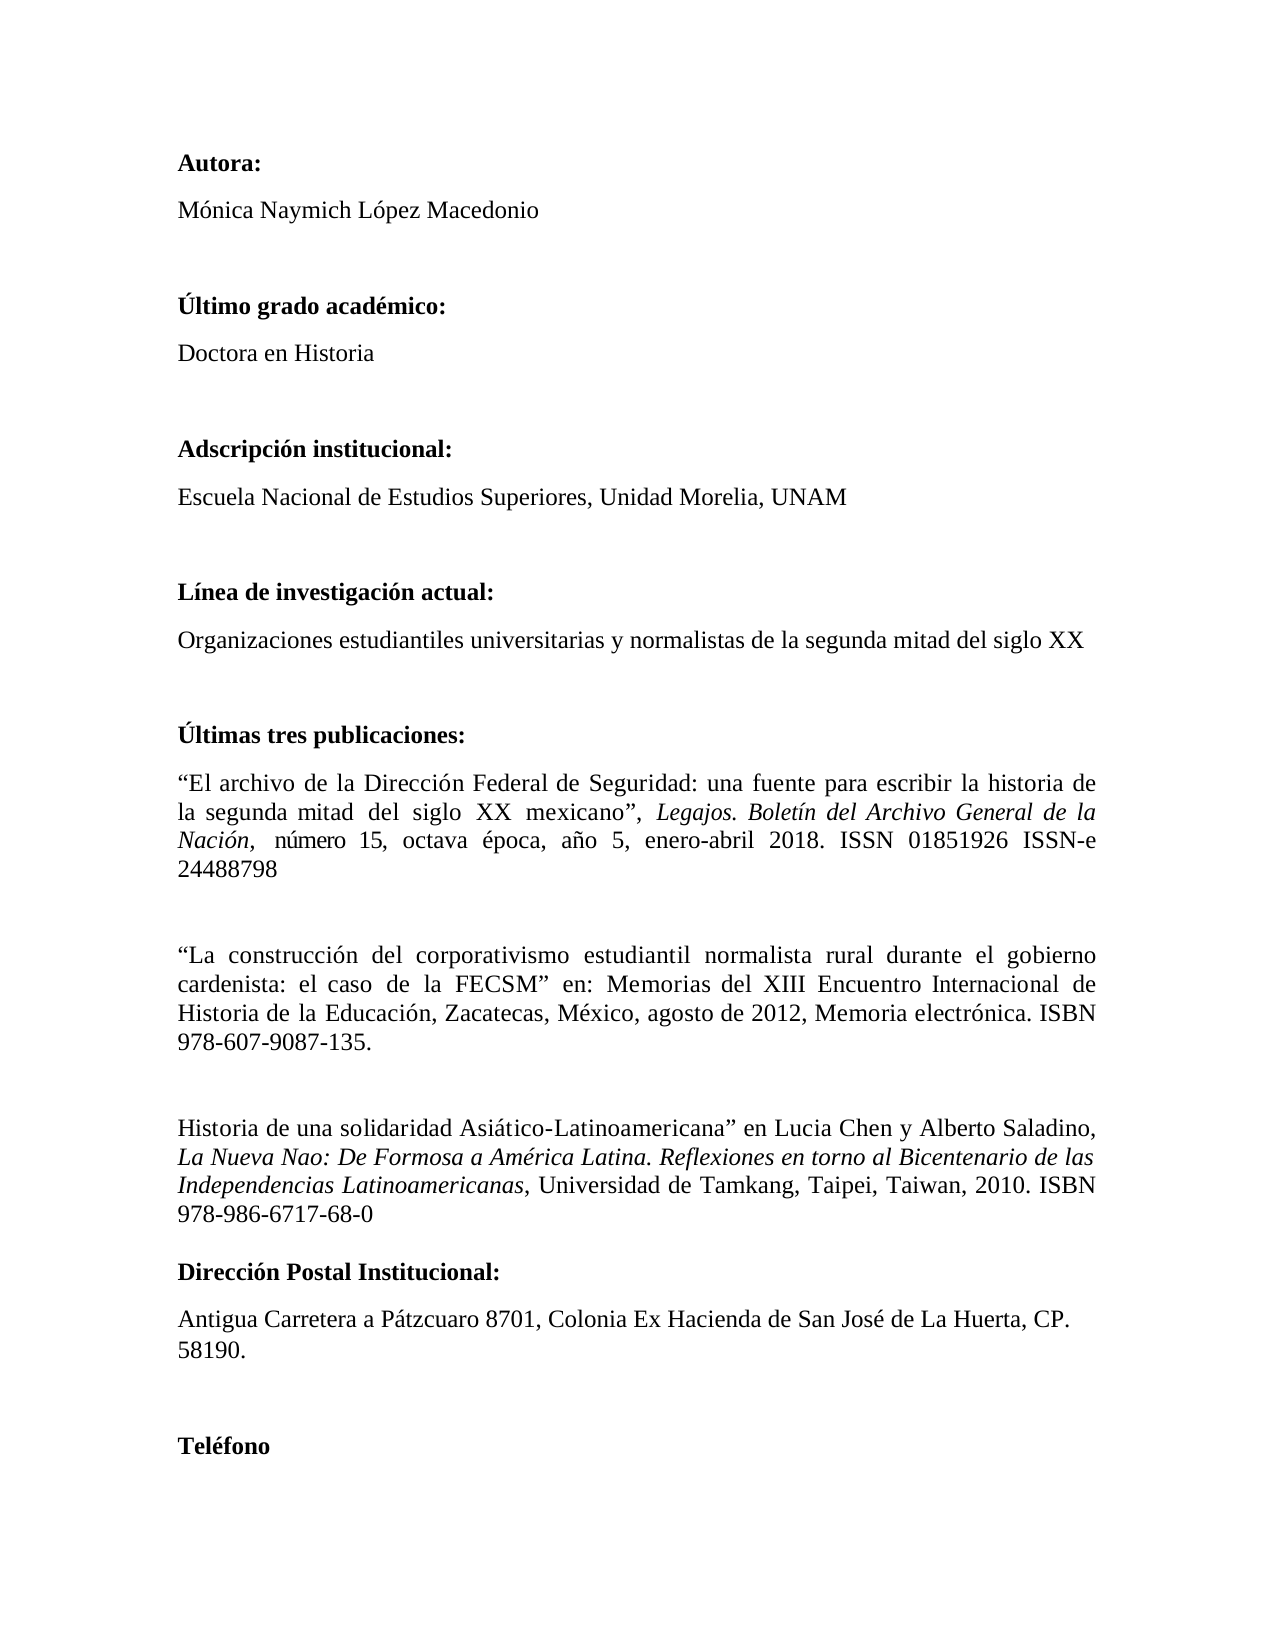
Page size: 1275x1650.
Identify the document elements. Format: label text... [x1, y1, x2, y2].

text Línea de investigación actual: [177, 577, 1098, 606]
text Teléfono [177, 1431, 1098, 1459]
text Dirección Postal Institucional: [177, 1257, 1098, 1285]
text Historia de una solidaridad Asiático-Latinoamericana” en Lucia Chen y Alberto Saladino, La Nueva Nao: De Formosa a América Latina. Reflexiones en torno al Bicentenario de las Independencias Latinoamericanas, Universidad de Tamkang, Taipei, Taiwan, 2010. ISBN 978-986-6717-68-0 [177, 1113, 1097, 1228]
text “El archivo de la Dirección Federal de Seguridad: una fuente para escribir la historia de la segunda mitad del siglo XX mexicano”, Legajos. Boletín del Archivo General de la Nación, número 15, octava época, año 5, enero-abril 2018. ISSN 01851926 ISSN-e 24488798 [177, 768, 1097, 883]
text Antigua Carretera a Pátzcuaro 8701, Colonia Ex Hacienda de San José de La Huerta, CP. 58190. [177, 1304, 1098, 1364]
text Organizaciones estudiantiles universitarias y normalistas de la segunda mitad del siglo XX [177, 625, 1098, 653]
text Autora: [177, 148, 1098, 176]
text Mónica Naymich López Macedonio [177, 195, 1098, 224]
text Últimas tres publicaciones: [177, 720, 1098, 749]
text Escuela Nacional de Estudios Superiores, Unidad Morelia, UNAM [177, 482, 1098, 510]
text Adscripción institucional: [177, 434, 1098, 463]
text Último grado académico: [177, 291, 1098, 319]
text Doctora en Historia [177, 338, 1098, 367]
text “La construcción del corporativismo estudiantil normalista rural durante el gobierno cardenista: el caso de la FECSM” en: Memorias del XIII Encuentro Internacional de Historia de la Educación, Zacatecas, México, agosto de 2012, Memoria electrónica. ISBN 978-607-9087-135. [177, 940, 1097, 1055]
